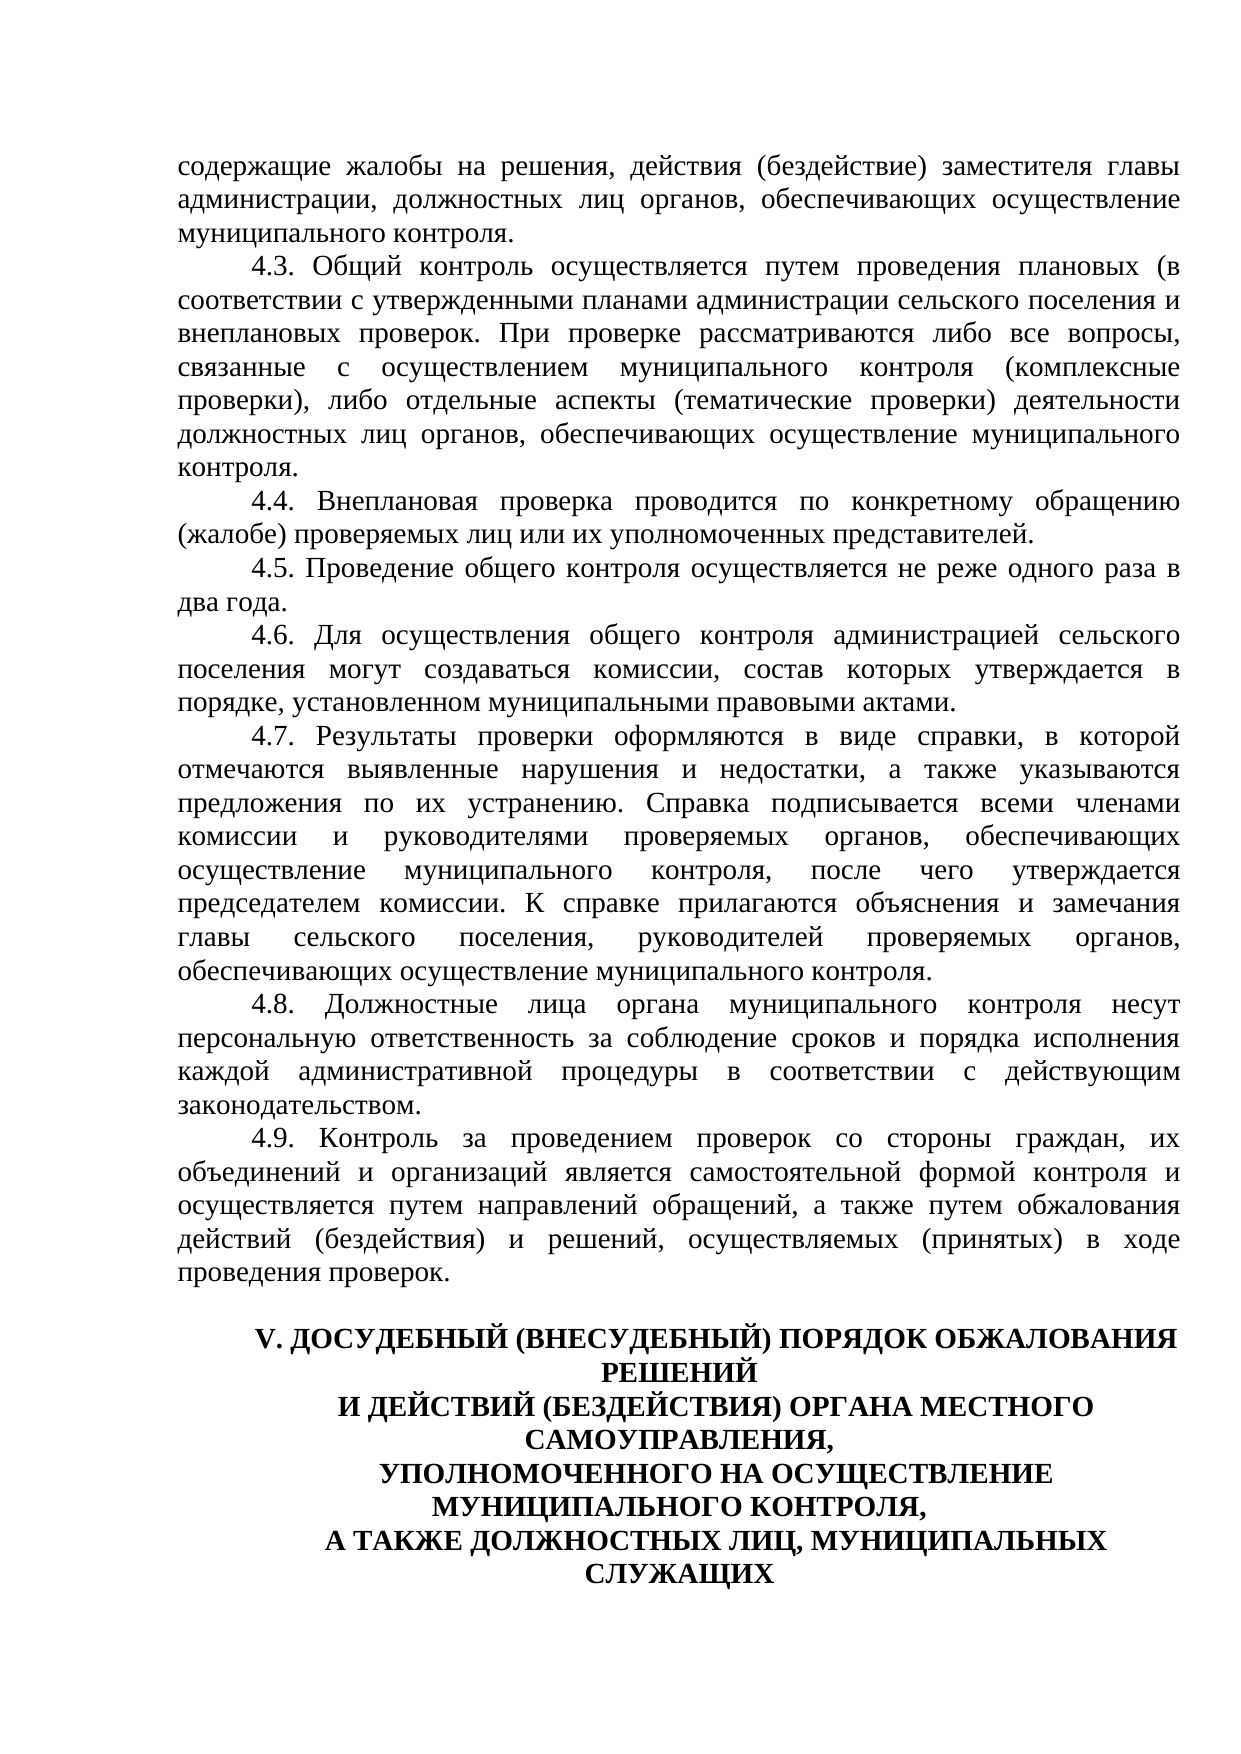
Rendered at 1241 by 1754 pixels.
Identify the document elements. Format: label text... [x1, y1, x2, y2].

text 4.9. Контроль за проведением проверок со стороны граждан, их объединений и организаций является самостоятельной формой контроля и осуществляется путем направлений обращений, а также путем обжалования действий (бездействия) и решений, осуществляемых (принятых) в ходе проведения проверок. [177, 1120, 1181, 1288]
text А ТАКЖЕ ДОЛЖНОСТНЫХ ЛИЦ, МУНИЦИПАЛЬНЫХ СЛУЖАЩИХ [177, 1523, 1181, 1590]
text И ДЕЙСТВИЙ (БЕЗДЕЙСТВИЯ) ОРГАНА МЕСТНОГО САМОУПРАВЛЕНИЯ, [177, 1389, 1181, 1456]
text 4.7. Результаты проверки оформляются в виде справки, в которой отмечаются выявленные нарушения и недостатки, а также указываются предложения по их устранению. Справка подписывается всеми членами комиссии и руководителями проверяемых органов, обеспечивающих осуществление муниципального контроля, после чего утверждается председателем комиссии. К справке прилагаются объяснения и замечания главы сельского поселения, руководителей проверяемых органов, обеспечивающих осуществление муниципального контроля. [177, 718, 1181, 986]
text УПОЛНОМОЧЕННОГО НА ОСУЩЕСТВЛЕНИЕ МУНИЦИПАЛЬНОГО КОНТРОЛЯ, [177, 1456, 1181, 1523]
text 4.6. Для осуществления общего контроля администрацией сельского поселения могут создаваться комиссии, состав которых утверждается в порядке, установленном муниципальными правовыми актами. [177, 617, 1181, 718]
text 4.3. Общий контроль осуществляется путем проведения плановых (в соответствии с утвержденными планами администрации сельского поселения и внеплановых проверок. При проверке рассматриваются либо все вопросы, связанные с осуществлением муниципального контроля (комплексные проверки), либо отдельные аспекты (тематические проверки) деятельности должностных лиц органов, обеспечивающих осуществление муниципального контроля. [177, 248, 1181, 483]
text V. ДОСУДЕБНЫЙ (ВНЕСУДЕБНЫЙ) ПОРЯДОК ОБЖАЛОВАНИЯ РЕШЕНИЙ [177, 1322, 1181, 1389]
text 4.5. Проведение общего контроля осуществляется не реже одного раза в два года. [177, 550, 1181, 617]
text 4.8. Должностные лица органа муниципального контроля несут персональную ответственность за соблюдение сроков и порядка исполнения каждой административной процедуры в соответствии с действующим законодательством. [177, 986, 1181, 1120]
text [177, 148, 1181, 248]
text 4.4. Внеплановая проверка проводится по конкретному обращению (жалобе) проверяемых лиц или их уполномоченных представителей. [177, 483, 1181, 550]
